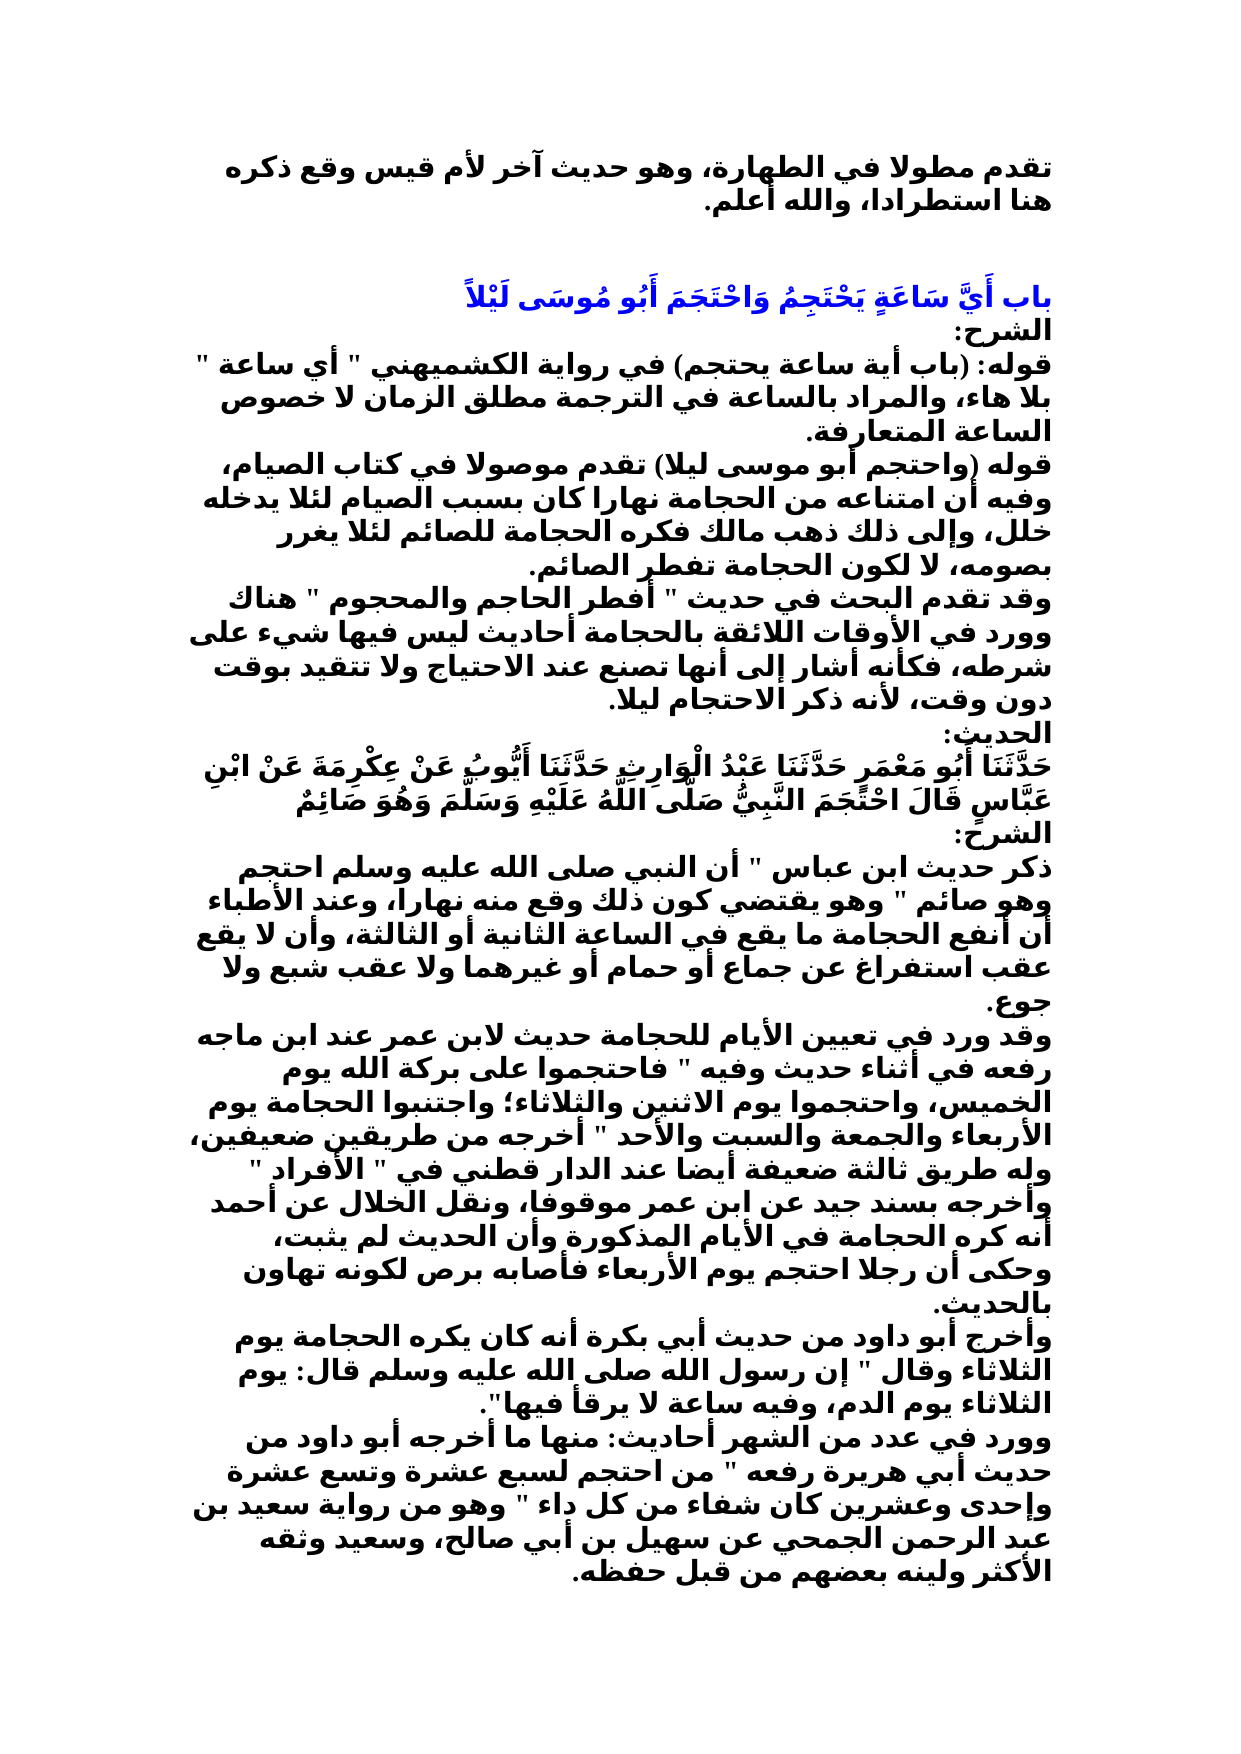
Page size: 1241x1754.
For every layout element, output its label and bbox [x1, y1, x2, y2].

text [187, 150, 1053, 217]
text [187, 246, 1053, 1588]
